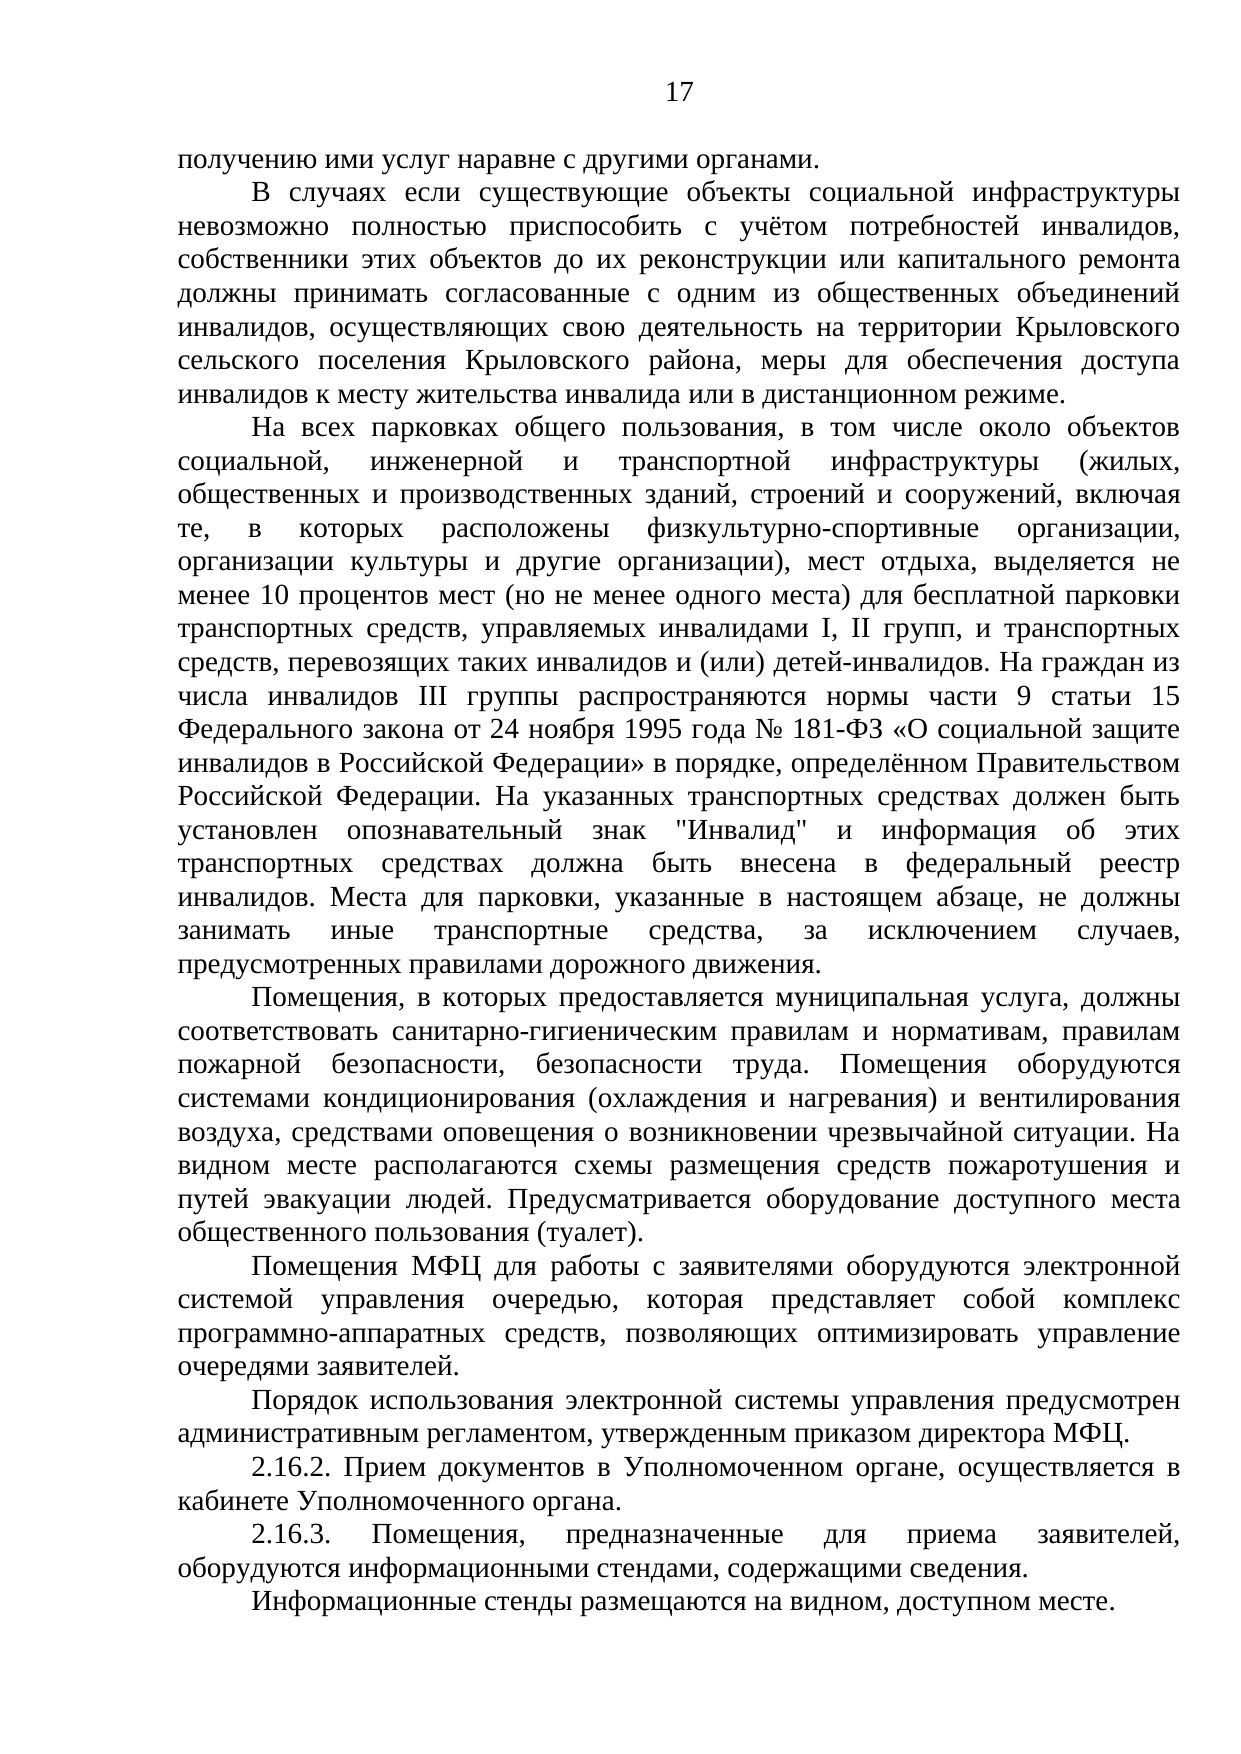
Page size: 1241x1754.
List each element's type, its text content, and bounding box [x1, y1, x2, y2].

text Порядок использования электронной системы управления предусмотрен административным регламентом, утвержденным приказом директора МФЦ. [177, 1382, 1181, 1449]
text Помещения, в которых предоставляется муниципальная услуга, должны соответствовать санитарно-гигиеническим правилам и нормативам, правилам пожарной безопасности, безопасности труда. Помещения оборудуются системами кондиционирования (охлаждения и нагревания) и вентилирования воздуха, средствами оповещения о возникновении чрезвычайной ситуации. На видном месте располагаются схемы размещения средств пожаротушения и путей эвакуации людей. Предусматривается оборудование доступного места общественного пользования (туалет). [177, 979, 1181, 1248]
text В случаях если существующие объекты социальной инфраструктуры невозможно полностью приспособить с учётом потребностей инвалидов, собственники этих объектов до их реконструкции или капитального ремонта должны принимать согласованные с одним из общественных объединений инвалидов, осуществляющих свою деятельность на территории Крыловского сельского поселения Крыловского района, меры для обеспечения доступа инвалидов к месту жительства инвалида или в дистанционном режиме. [177, 174, 1181, 409]
text Информационные стенды размещаются на видном, доступном месте. [177, 1583, 1181, 1617]
text 2.16.2. Прием документов в Уполномоченном органе, осуществляется в кабинете Уполномоченного органа. [177, 1449, 1181, 1516]
text Помещения МФЦ для работы с заявителями оборудуются электронной системой управления очередью, которая представляет собой комплекс программно-аппаратных средств, позволяющих оптимизировать управление очередями заявителей. [177, 1248, 1181, 1382]
text На всех парковках общего пользования, в том числе около объектов социальной, инженерной и транспортной инфраструктуры (жилых, общественных и производственных зданий, строений и сооружений, включая те, в которых расположены физкультурно-спортивные организации, организации культуры и другие организации), мест отдыха, выделяется не менее 10 процентов мест (но не менее одного места) для бесплатной парковки транспортных средств, управляемых инвалидами I, II групп, и транспортных средств, перевозящих таких инвалидов и (или) детей-инвалидов. На граждан из числа инвалидов III группы распространяются нормы части 9 статьи 15 Федерального закона от 24 ноября 1995 года № 181-ФЗ «О социальной защите инвалидов в Российской Федерации» в порядке, определённом Правительством Российской Федерации. На указанных транспортных средствах должен быть установлен опознавательный знак "Инвалид" и информация об этих транспортных средствах должна быть внесена в федеральный реестр инвалидов. Места для парковки, указанные в настоящем абзаце, не должны занимать иные транспортные средства, за исключением случаев, предусмотренных правилами дорожного движения. [177, 409, 1181, 979]
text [177, 141, 1181, 174]
text 2.16.3. Помещения, предназначенные для приема заявителей, оборудуются информационными стендами, содержащими сведения. [177, 1516, 1181, 1583]
